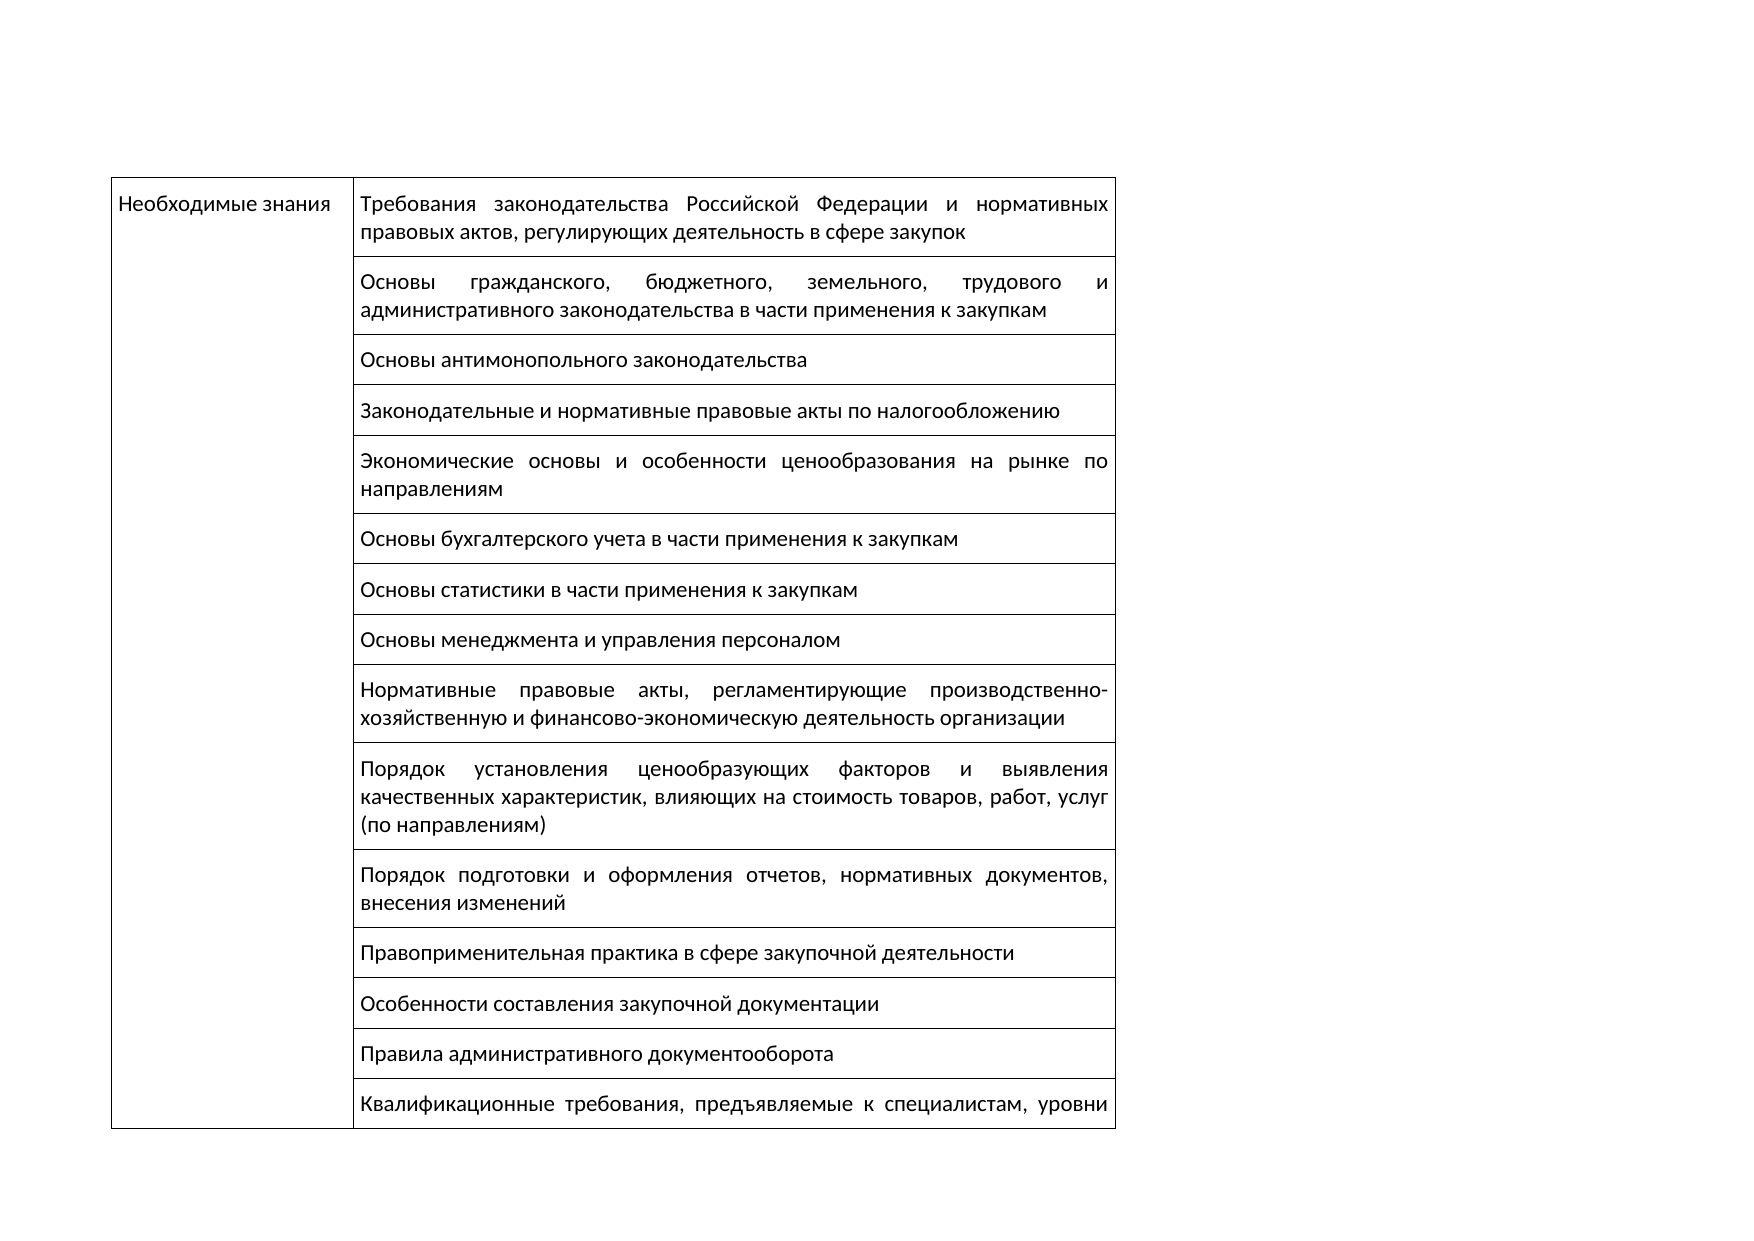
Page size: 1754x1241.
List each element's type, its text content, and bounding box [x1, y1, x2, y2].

table_cell Основы антимонопольного законодательства [354, 335, 1115, 384]
table_cell Законодательные и нормативные правовые акты по налогообложению [354, 385, 1115, 434]
table_cell Порядок подготовки и оформления отчетов, нормативных документов, внесения изменений [354, 850, 1115, 927]
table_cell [354, 1079, 1115, 1128]
table_cell Экономические основы и особенности ценообразования на рынке по направлениям [354, 436, 1115, 513]
table_cell Основы статистики в части применения к закупкам [354, 564, 1115, 613]
table_cell Требования законодательства Российской Федерации и нормативных правовых актов, регулирующих деятельность в сфере закупок [354, 178, 1115, 256]
table_cell Основы менеджмента и управления персоналом [354, 615, 1115, 664]
table_cell Основы гражданского, бюджетного, земельного, трудового и административного законодательства в части применения к закупкам [354, 257, 1115, 334]
table_cell Основы бухгалтерского учета в части применения к закупкам [354, 514, 1115, 563]
table_cell Правила административного документооборота [354, 1029, 1115, 1078]
table_cell Особенности составления закупочной документации [354, 978, 1115, 1027]
table_cell Порядок установления ценообразующих факторов и выявления качественных характеристик, влияющих на стоимость товаров, работ, услуг (по направлениям) [354, 743, 1115, 848]
table_cell Правоприменительная практика в сфере закупочной деятельности [354, 928, 1115, 977]
table_cell Необходимые знания [112, 178, 353, 1128]
table_cell Нормативные правовые акты, регламентирующие производственно-хозяйственную и финансово-экономическую деятельность организации [354, 665, 1115, 742]
